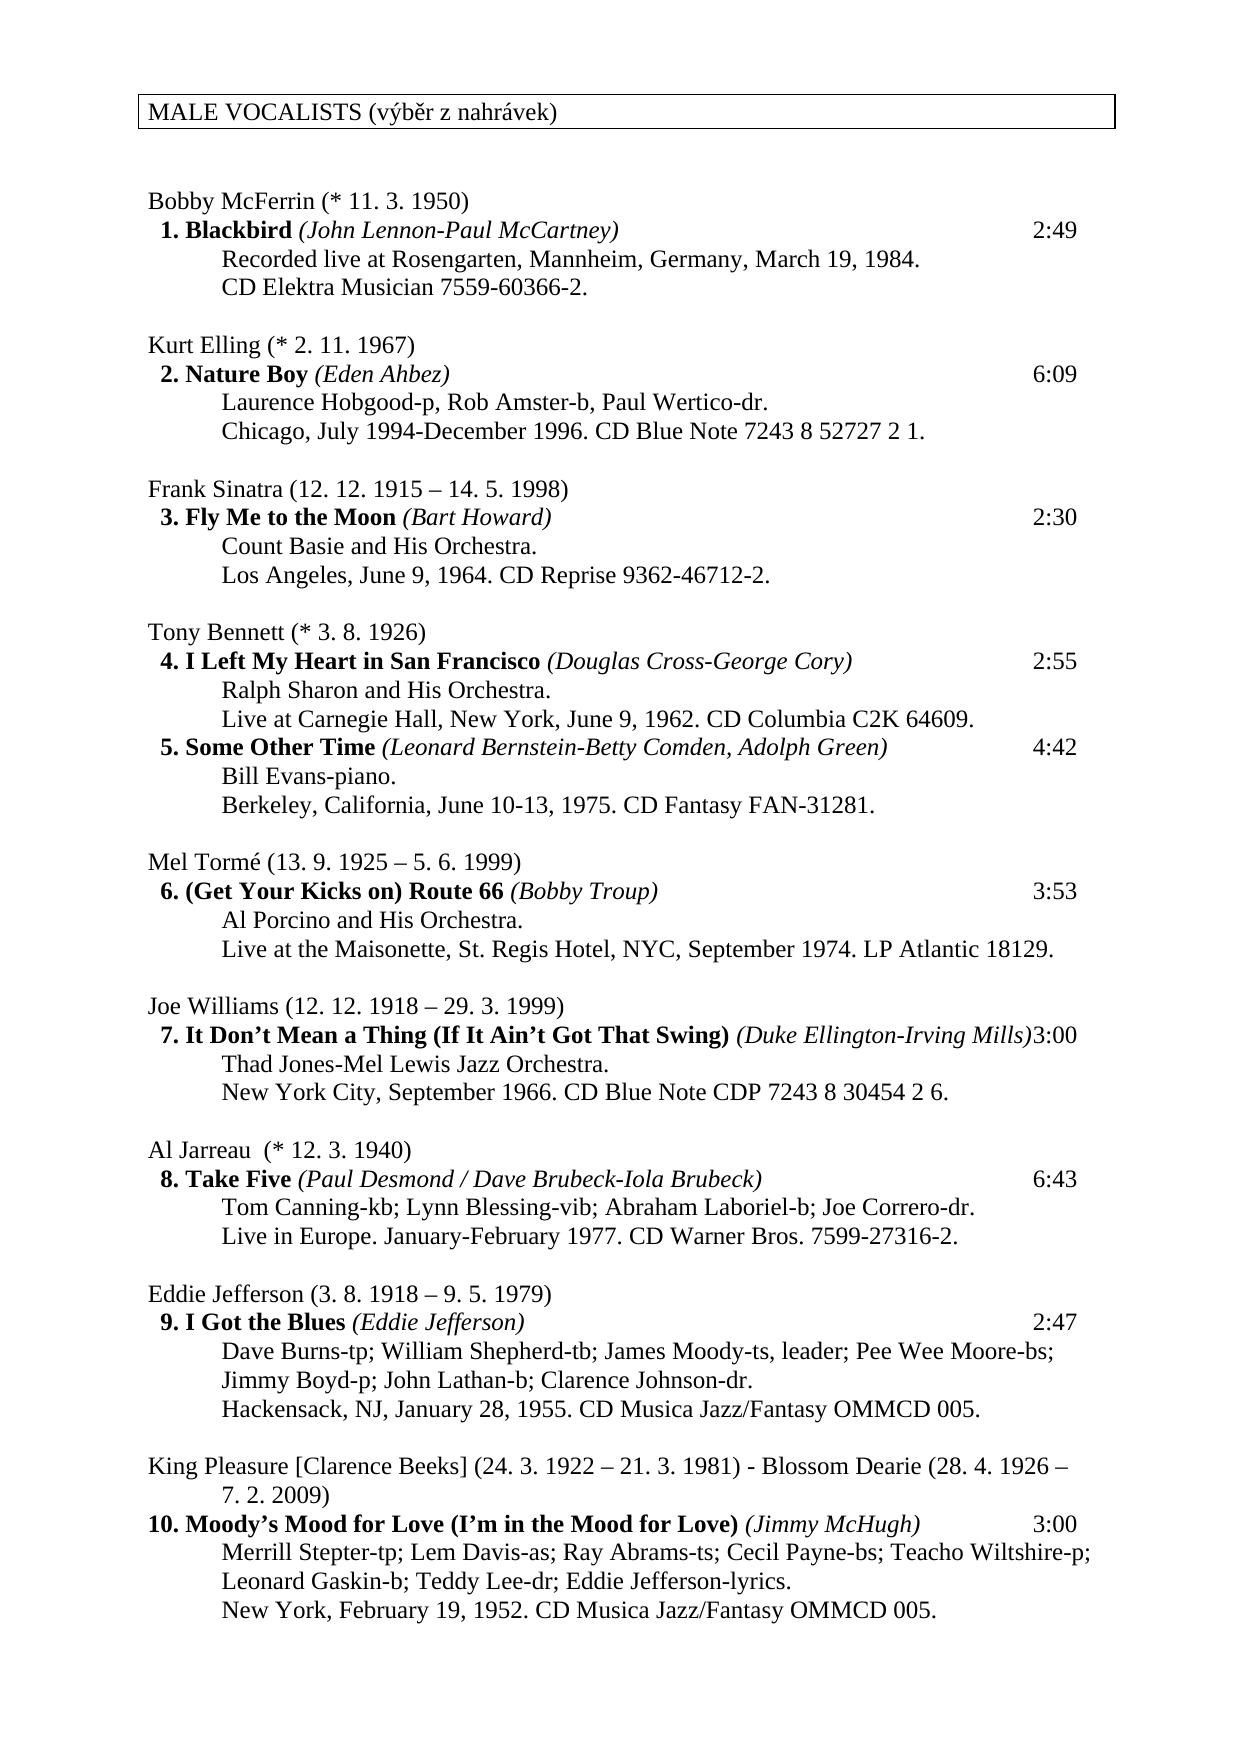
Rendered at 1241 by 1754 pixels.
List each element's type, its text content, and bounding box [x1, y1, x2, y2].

text Los Angeles, June 9, 1964. CD Reprise 9362-46712-2. [148, 560, 1106, 589]
text Al Porcino and His Orchestra. [148, 905, 1106, 934]
text Ralph Sharon and His Orchestra. [148, 675, 1106, 704]
text 5. Some Other Time (Leonard Bernstein-Betty Comden, Adolph Green) 4:42 [148, 732, 1106, 761]
text Chicago, July 1994-December 1996. CD Blue Note 7243 8 52727 2 1. [148, 416, 1106, 445]
text 10. Moody’s Mood for Love (I’m in the Mood for Love) (Jimmy McHugh) 3:00 [148, 1509, 1106, 1537]
text 2. Nature Boy (Eden Ahbez) 6:09 [148, 359, 1106, 387]
text Dave Burns-tp; William Shepherd-tb; James Moody-ts, leader; Pee Wee Moore-bs; [148, 1336, 1106, 1365]
text Bobby McFerrin (* 11. 3. 1950) [148, 186, 1106, 215]
text 1. Blackbird (John Lennon-Paul McCartney) 2:49 [148, 215, 1106, 244]
text Live in Europe. January-February 1977. CD Warner Bros. 7599-27316-2. [148, 1221, 1106, 1250]
text Live at Carnegie Hall, New York, June 9, 1962. CD Columbia C2K 64609. [148, 704, 1106, 732]
text Tom Canning-kb; Lynn Blessing-vib; Abraham Laboriel-b; Joe Correro-dr. [148, 1192, 1106, 1221]
text Berkeley, California, June 10-13, 1975. CD Fantasy FAN-31281. [148, 790, 1106, 819]
text Joe Williams (12. 12. 1918 – 29. 3. 1999) [148, 991, 1106, 1020]
text Recorded live at Rosengarten, Mannheim, Germany, March 19, 1984. [148, 244, 1106, 272]
text Leonard Gaskin-b; Teddy Lee-dr; Eddie Jefferson-lyrics. [148, 1566, 1106, 1595]
text Al Jarreau (* 12. 3. 1940) [148, 1135, 1106, 1164]
text Bill Evans-piano. [148, 761, 1106, 790]
text Laurence Hobgood-p, Rob Amster-b, Paul Wertico-dr. [148, 387, 1106, 416]
text Live at the Maisonette, St. Regis Hotel, NYC, September 1974. LP Atlantic 18129. [148, 934, 1106, 962]
text New York City, September 1966. CD Blue Note CDP 7243 8 30454 2 6. [148, 1077, 1106, 1106]
text Mel Tormé (13. 9. 1925 – 5. 6. 1999) [148, 847, 1106, 876]
text New York, February 19, 1952. CD Musica Jazz/Fantasy OMMCD 005. [148, 1595, 1106, 1624]
text 4. I Left My Heart in San Francisco (Douglas Cross-George Cory) 2:55 [148, 646, 1106, 675]
text 9. I Got the Blues (Eddie Jefferson) 2:47 [148, 1307, 1106, 1336]
text Count Basie and His Orchestra. [148, 531, 1106, 560]
text Kurt Elling (* 2. 11. 1967) [148, 330, 1106, 359]
text 8. Take Five (Paul Desmond / Dave Brubeck-Iola Brubeck) 6:43 [148, 1164, 1106, 1192]
text 7. 2. 2009) [148, 1480, 1106, 1509]
text Jimmy Boyd-p; John Lathan-b; Clarence Johnson-dr. [148, 1365, 1106, 1394]
text Thad Jones-Mel Lewis Jazz Orchestra. [148, 1049, 1106, 1077]
text CD Elektra Musician 7559-60366-2. [148, 272, 1106, 301]
text 3. Fly Me to the Moon (Bart Howard) 2:30 [148, 502, 1106, 531]
text King Pleasure [Clarence Beeks] (24. 3. 1922 – 21. 3. 1981) - Blossom Dearie (28. 4. 1926 – [148, 1451, 1106, 1480]
text Merrill Stepter-tp; Lem Davis-as; Ray Abrams-ts; Cecil Payne-bs; Teacho Wiltshire-p; [148, 1537, 1106, 1566]
text Eddie Jefferson (3. 8. 1918 – 9. 5. 1979) [148, 1279, 1106, 1307]
text 7. It Don’t Mean a Thing (If It Ain’t Got That Swing) (Duke Ellington-Irving Mills) 3:00 [148, 1020, 1106, 1049]
text MALE VOCALISTS (výběr z nahrávek) [139, 95, 1114, 128]
text Tony Bennett (* 3. 8. 1926) [148, 617, 1106, 646]
text Hackensack, NJ, January 28, 1955. CD Musica Jazz/Fantasy OMMCD 005. [148, 1394, 1106, 1422]
text 6. (Get Your Kicks on) Route 66 (Bobby Troup) 3:53 [148, 876, 1106, 905]
text Frank Sinatra (12. 12. 1915 – 14. 5. 1998) [148, 474, 1106, 502]
